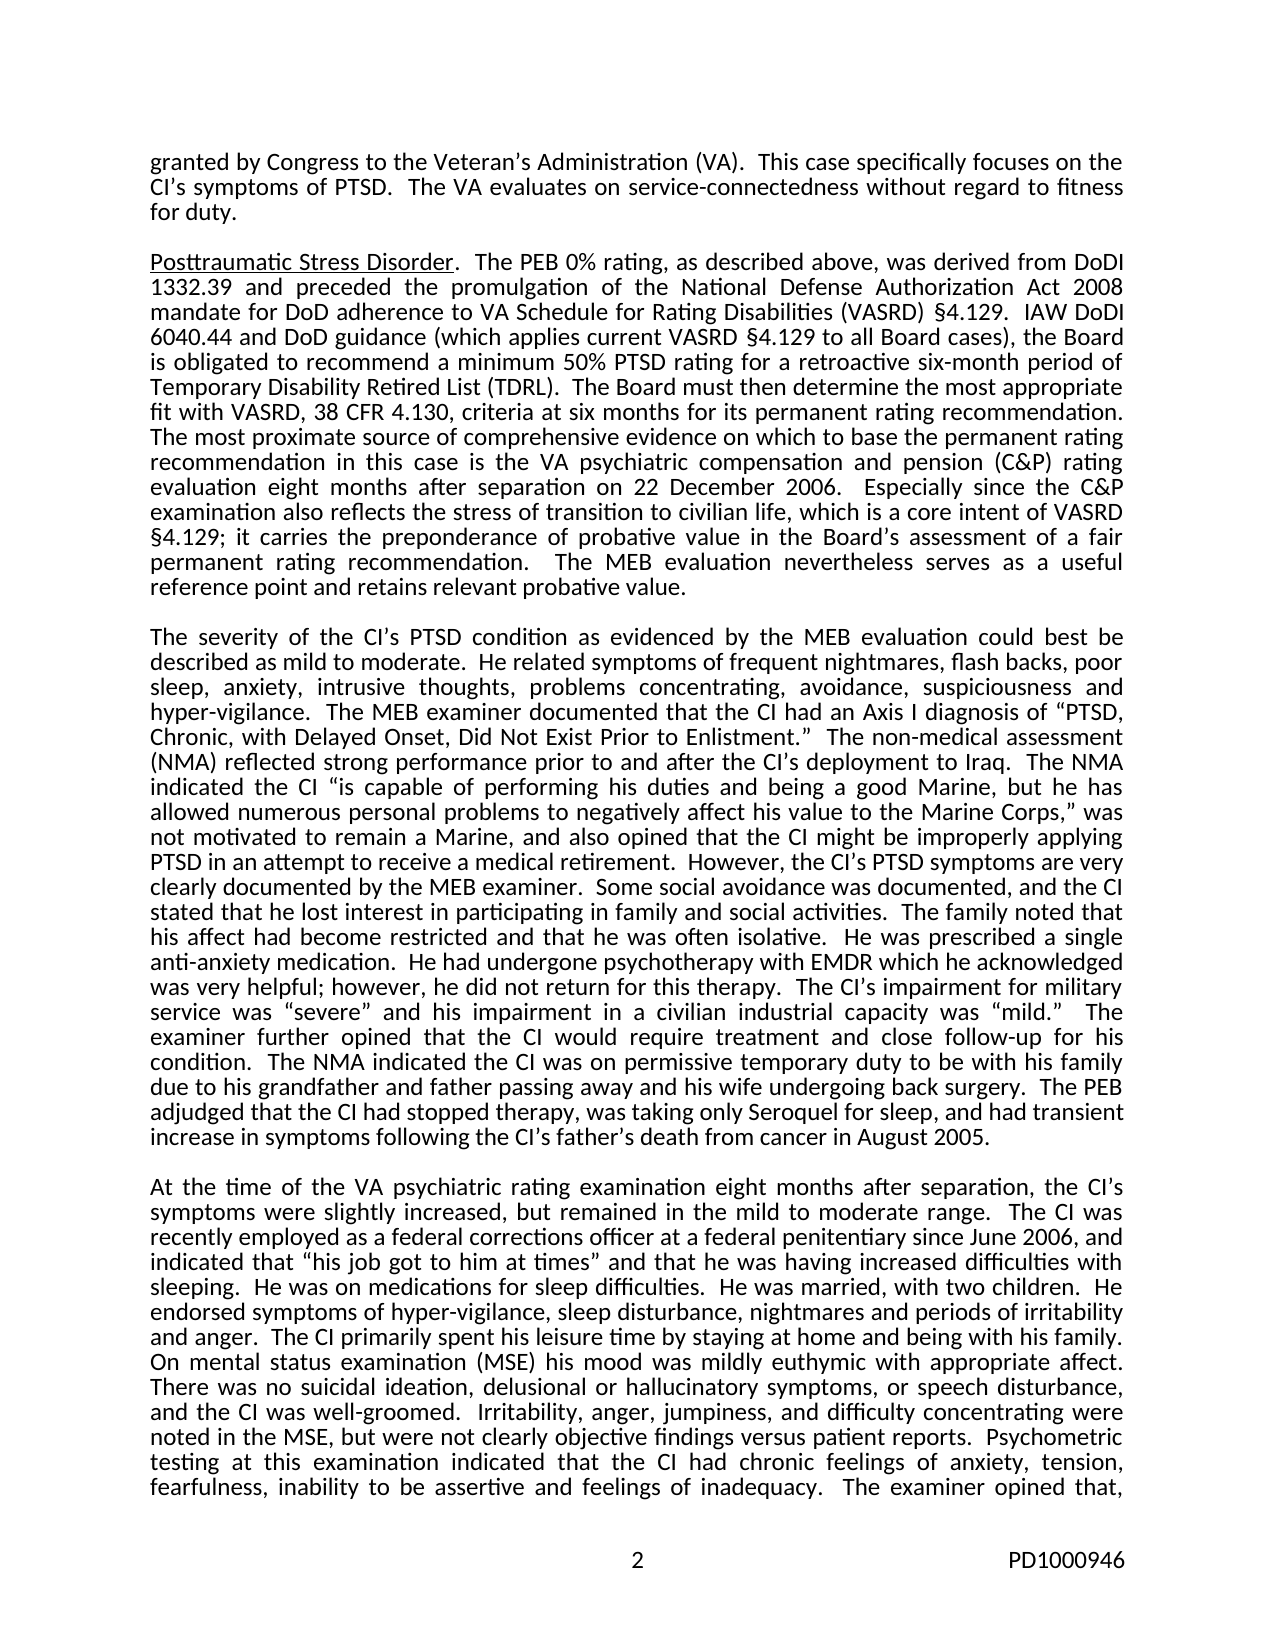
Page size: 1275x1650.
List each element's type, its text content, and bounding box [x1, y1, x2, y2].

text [150, 150, 1125, 225]
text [150, 1175, 1125, 1500]
text Posttraumatic Stress Disorder. The PEB 0% rating, as described above, was derived from DoDI 1332.39 and preceded the promulgation of the National Defense Authorization Act 2008 mandate for DoD adherence to VA Schedule for Rating Disabilities (VASRD) §4.129. IAW DoDI 6040.44 and DoD guidance (which applies current VASRD §4.129 to all Board cases), the Board is obligated to recommend a minimum 50% PTSD rating for a retroactive six-month period of Temporary Disability Retired List (TDRL). The Board must then determine the most appropriate fit with VASRD, 38 CFR 4.130, criteria at six months for its permanent rating recommendation. The most proximate source of comprehensive evidence on which to base the permanent rating recommendation in this case is the VA psychiatric compensation and pension (C&P) rating evaluation eight months after separation on 22 December 2006. Especially since the C&P examination also reflects the stress of transition to civilian life, which is a core intent of VASRD §4.129; it carries the preponderance of probative value in the Board’s assessment of a fair permanent rating recommendation. The MEB evaluation nevertheless serves as a useful reference point and retains relevant probative value. [150, 250, 1125, 600]
text The severity of the CI’s PTSD condition as evidenced by the MEB evaluation could best be described as mild to moderate. He related symptoms of frequent nightmares, flash backs, poor sleep, anxiety, intrusive thoughts, problems concentrating, avoidance, suspiciousness and hyper-vigilance. The MEB examiner documented that the CI had an Axis I diagnosis of “PTSD, Chronic, with Delayed Onset, Did Not Exist Prior to Enlistment.” The non-medical assessment (NMA) reflected strong performance prior to and after the CI’s deployment to Iraq. The NMA indicated the CI “is capable of performing his duties and being a good Marine, but he has allowed numerous personal problems to negatively affect his value to the Marine Corps,” was not motivated to remain a Marine, and also opined that the CI might be improperly applying PTSD in an attempt to receive a medical retirement. However, the CI’s PTSD symptoms are very clearly documented by the MEB examiner. Some social avoidance was documented, and the CI stated that he lost interest in participating in family and social activities. The family noted that his affect had become restricted and that he was often isolative. He was prescribed a single anti-anxiety medication. He had undergone psychotherapy with EMDR which he acknowledged was very helpful; however, he did not return for this therapy. The CI’s impairment for military service was “severe” and his impairment in a civilian industrial capacity was “mild.” The examiner further opined that the CI would require treatment and close follow-up for his condition. The NMA indicated the CI was on permissive temporary duty to be with his family due to his grandfather and father passing away and his wife undergoing back surgery. The PEB adjudged that the CI had stopped therapy, was taking only Seroquel for sleep, and had transient increase in symptoms following the CI’s father’s death from cancer in August 2005. [150, 625, 1125, 1150]
